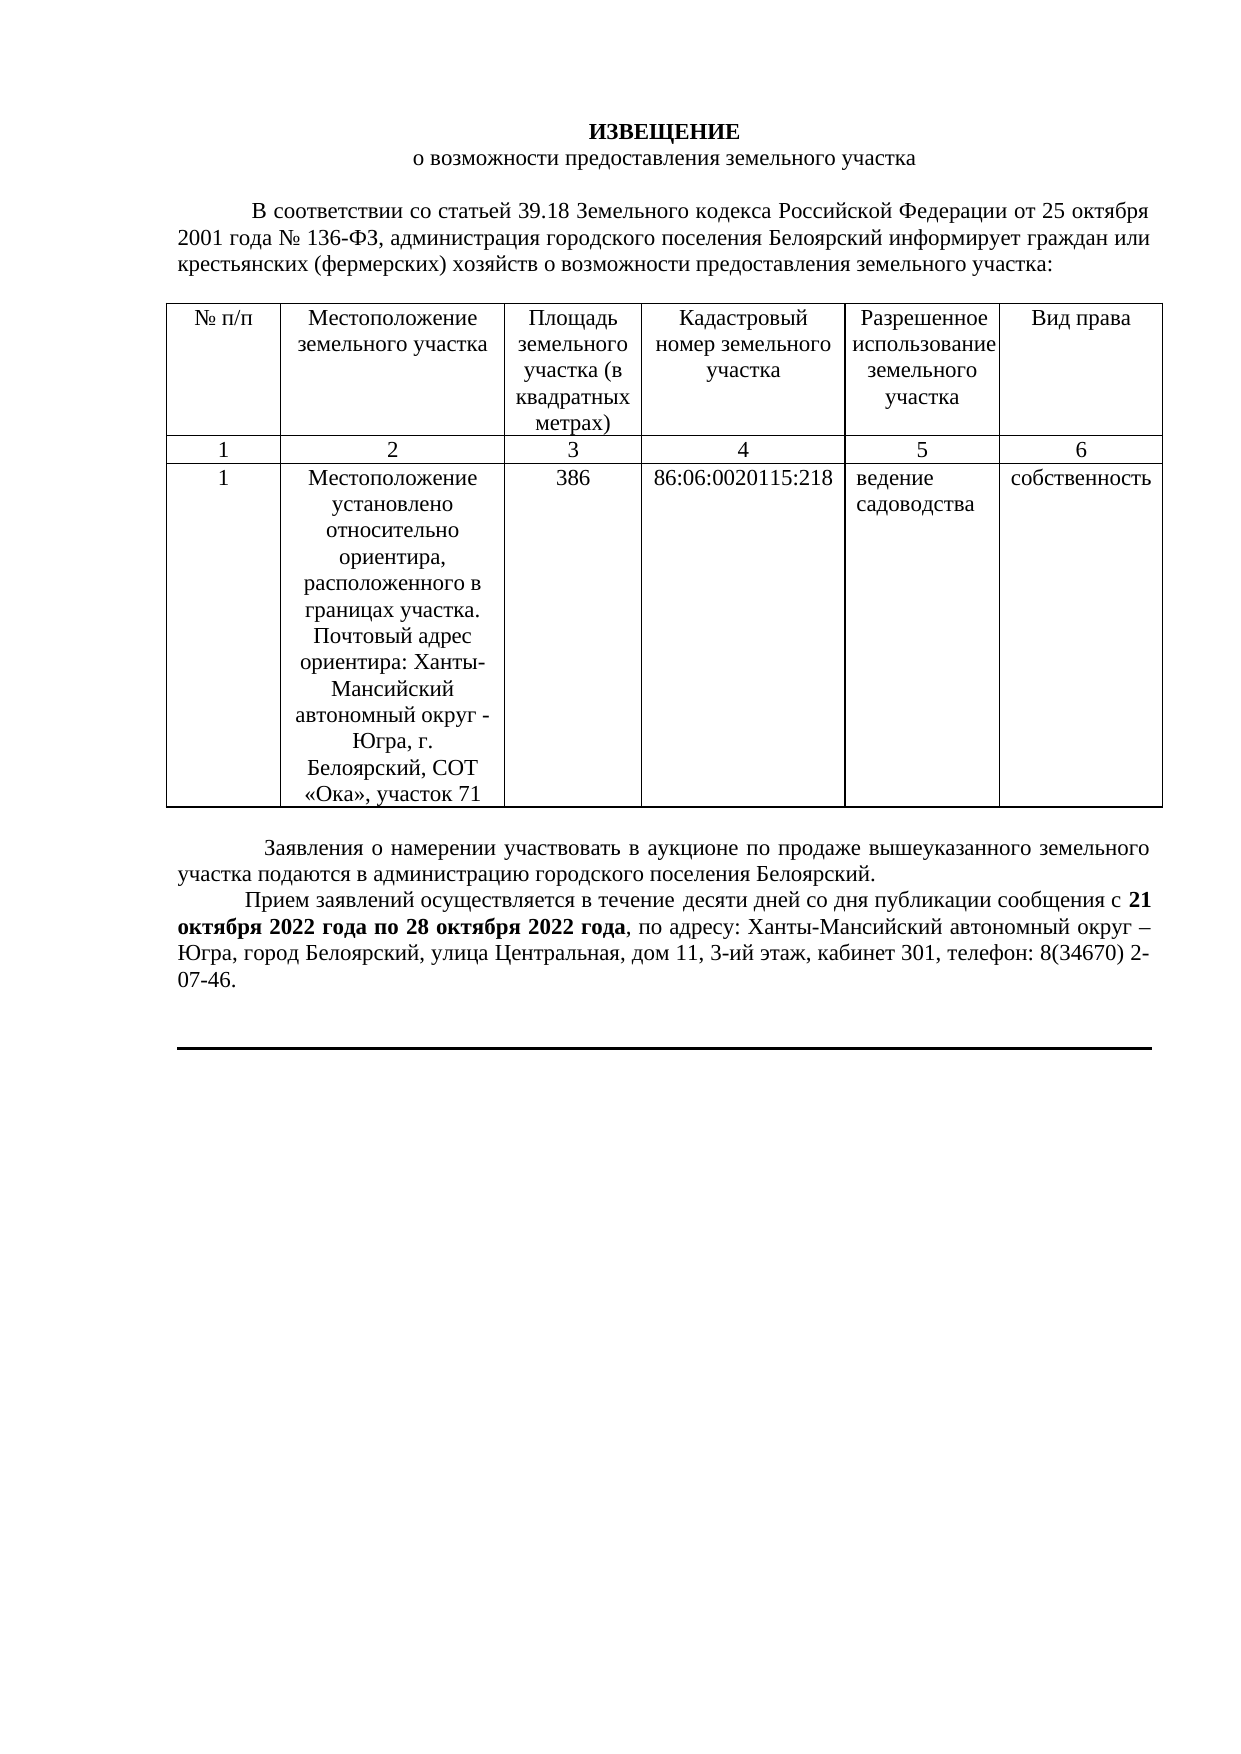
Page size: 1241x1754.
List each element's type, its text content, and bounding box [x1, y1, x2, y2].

table_cell 6 [1000, 436, 1162, 463]
table_cell 3 [505, 436, 641, 463]
table_cell 1 [167, 464, 280, 806]
table_header № п/п [167, 304, 280, 435]
table_cell Местоположение установлено относительно ориентира, расположенного в границах участка. Почтовый адрес ориентира: Ханты-Мансийский автономный округ - Югра, г. Белоярский, СОТ «Ока», участок 71 [281, 464, 504, 806]
table_cell собственность [1000, 464, 1162, 806]
table_cell 386 [505, 464, 641, 806]
text о возможности предоставления земельного участка [177, 144, 1152, 171]
table_cell 5 [846, 436, 999, 463]
table_header Разрешенное использование земельного участка [846, 304, 999, 435]
text Прием заявлений осуществляется в течение десяти дней со дня публикации сообщения с 21 октября 2022 года по 28 октября 2022 года, по адресу: Ханты-Мансийский автономный округ – Югра, город Белоярский, улица Центральная, дом 11, 3-ий этаж, кабинет 301, телефон: 8(34670) 2-07-46. [177, 887, 1152, 992]
table_header Площадь земельного участка (в квадратных метрах) [505, 304, 641, 435]
text В соответствии со статьей 39.18 Земельного кодекса Российской Федерации от 25 октября 2001 года № 136-ФЗ, администрация городского поселения Белоярский информирует граждан или крестьянских (фермерских) хозяйств о возможности предоставления земельного участка: [177, 197, 1152, 276]
table_cell 2 [281, 436, 504, 463]
text Заявления о намерении участвовать в аукционе по продаже вышеуказанного земельного участка подаются в администрацию городского поселения Белоярский. [177, 834, 1152, 887]
table_header Местоположение земельного участка [281, 304, 504, 435]
table_header Вид права [1000, 304, 1162, 435]
table_cell 4 [642, 436, 844, 463]
text ИЗВЕЩЕНИЕ [177, 118, 1152, 144]
table_cell 86:06:0020115:218 [642, 464, 844, 806]
table_cell 1 [167, 436, 280, 463]
table_cell ведение садоводства [846, 464, 999, 806]
table_header Кадастровый номер земельного участка [642, 304, 844, 435]
